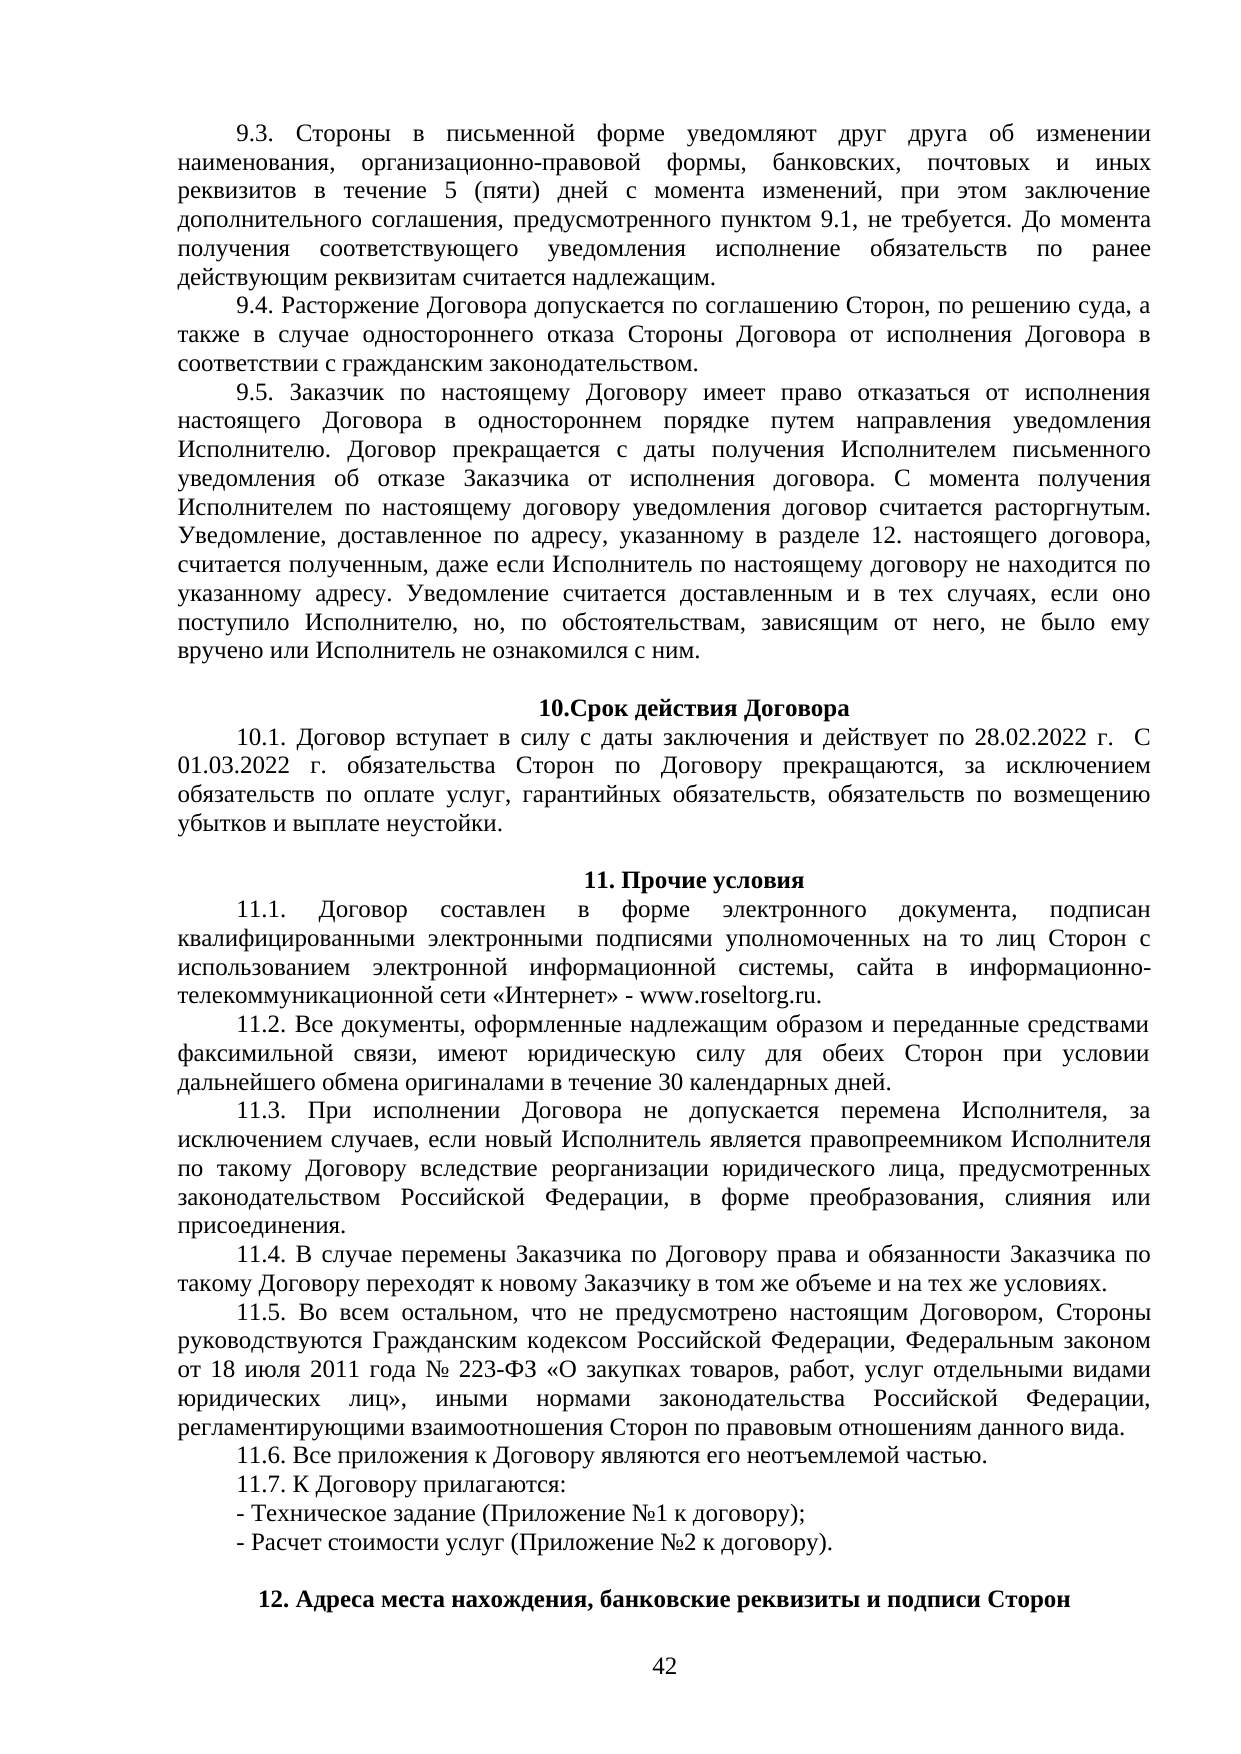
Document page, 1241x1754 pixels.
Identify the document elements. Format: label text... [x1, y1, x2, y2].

text 10.Срок действия Договора [177, 693, 1152, 722]
text 11.1. Договор составлен в форме электронного документа, подписан квалифицированными электронными подписями уполномоченных на то лиц Сторон с использованием электронной информационной системы, сайта в информационно-телекоммуникационной сети «Интернет» - www.roseltorg.ru. [177, 894, 1152, 1009]
text 11.7. К Договору прилагаются: [177, 1469, 1152, 1498]
text 11.3. При исполнении Договора не допускается перемена Исполнителя, за исключением случаев, если новый Исполнитель является правопреемником Исполнителя по такому Договору вследствие реорганизации юридического лица, предусмотренных законодательством Российской Федерации, в форме преобразования, слияния или присоединения. [177, 1096, 1152, 1239]
text 9.4. Расторжение Договора допускается по соглашению Сторон, по решению суда, а также в случае одностороннего отказа Стороны Договора от исполнения Договора в соответствии с гражданским законодательством. [177, 291, 1152, 377]
text - Техническое задание (Приложение №1 к договору); [177, 1498, 1152, 1527]
text - Расчет стоимости услуг (Приложение №2 к договору). [177, 1527, 1152, 1556]
text 11.5. Во всем остальном, что не предусмотрено настоящим Договором, Стороны руководствуются Гражданским кодексом Российской Федерации, Федеральным законом от 18 июля 2011 года № 223-ФЗ «О закупках товаров, работ, услуг отдельными видами юридических лиц», иными нормами законодательства Российской Федерации, регламентирующими взаимоотношения Сторон по правовым отношениям данного вида. [177, 1297, 1152, 1441]
text 11. Прочие условия [177, 866, 1152, 894]
text 9.5. Заказчик по настоящему Договору имеет право отказаться от исполнения настоящего Договора в одностороннем порядке путем направления уведомления Исполнителю. Договор прекращается с даты получения Исполнителем письменного уведомления об отказе Заказчика от исполнения договора. С момента получения Исполнителем по настоящему договору уведомления договор считается расторгнутым. Уведомление, доставленное по адресу, указанному в разделе 12. настоящего договора, считается полученным, даже если Исполнитель по настоящему договору не находится по указанному адресу. Уведомление считается доставленным и в тех случаях, если оно поступило Исполнителю, но, по обстоятельствам, зависящим от него, не было ему вручено или Исполнитель не ознакомился с ним. [177, 377, 1152, 664]
text 12. Адреса места нахождения, банковские реквизиты и подписи Сторон [177, 1584, 1152, 1613]
text 11.4. В случае перемены Заказчика по Договору права и обязанности Заказчика по такому Договору переходят к новому Заказчику в том же объеме и на тех же условиях. [177, 1239, 1152, 1297]
text 11.6. Все приложения к Договору являются его неотъемлемой частью. [177, 1441, 1152, 1469]
text 9.3. Стороны в письменной форме уведомляют друг друга об изменении наименования, организационно-правовой формы, банковских, почтовых и иных реквизитов в течение 5 (пяти) дней с момента изменений, при этом заключение дополнительного соглашения, предусмотренного пунктом 9.1, не требуется. До момента получения соответствующего уведомления исполнение обязательств по ранее действующим реквизитам считается надлежащим. [177, 118, 1152, 291]
text 10.1. Договор вступает в силу с даты заключения и действует по 28.02.2022 г. С 01.03.2022 г. обязательства Сторон по Договору прекращаются, за исключением обязательств по оплате услуг, гарантийных обязательств, обязательств по возмещению убытков и выплате неустойки. [177, 722, 1152, 837]
text 11.2. Все документы, оформленные надлежащим образом и переданные средствами факсимильной связи, имеют юридическую силу для обеих Сторон при условии дальнейшего обмена оригиналами в течение 30 календарных дней. [177, 1009, 1150, 1096]
